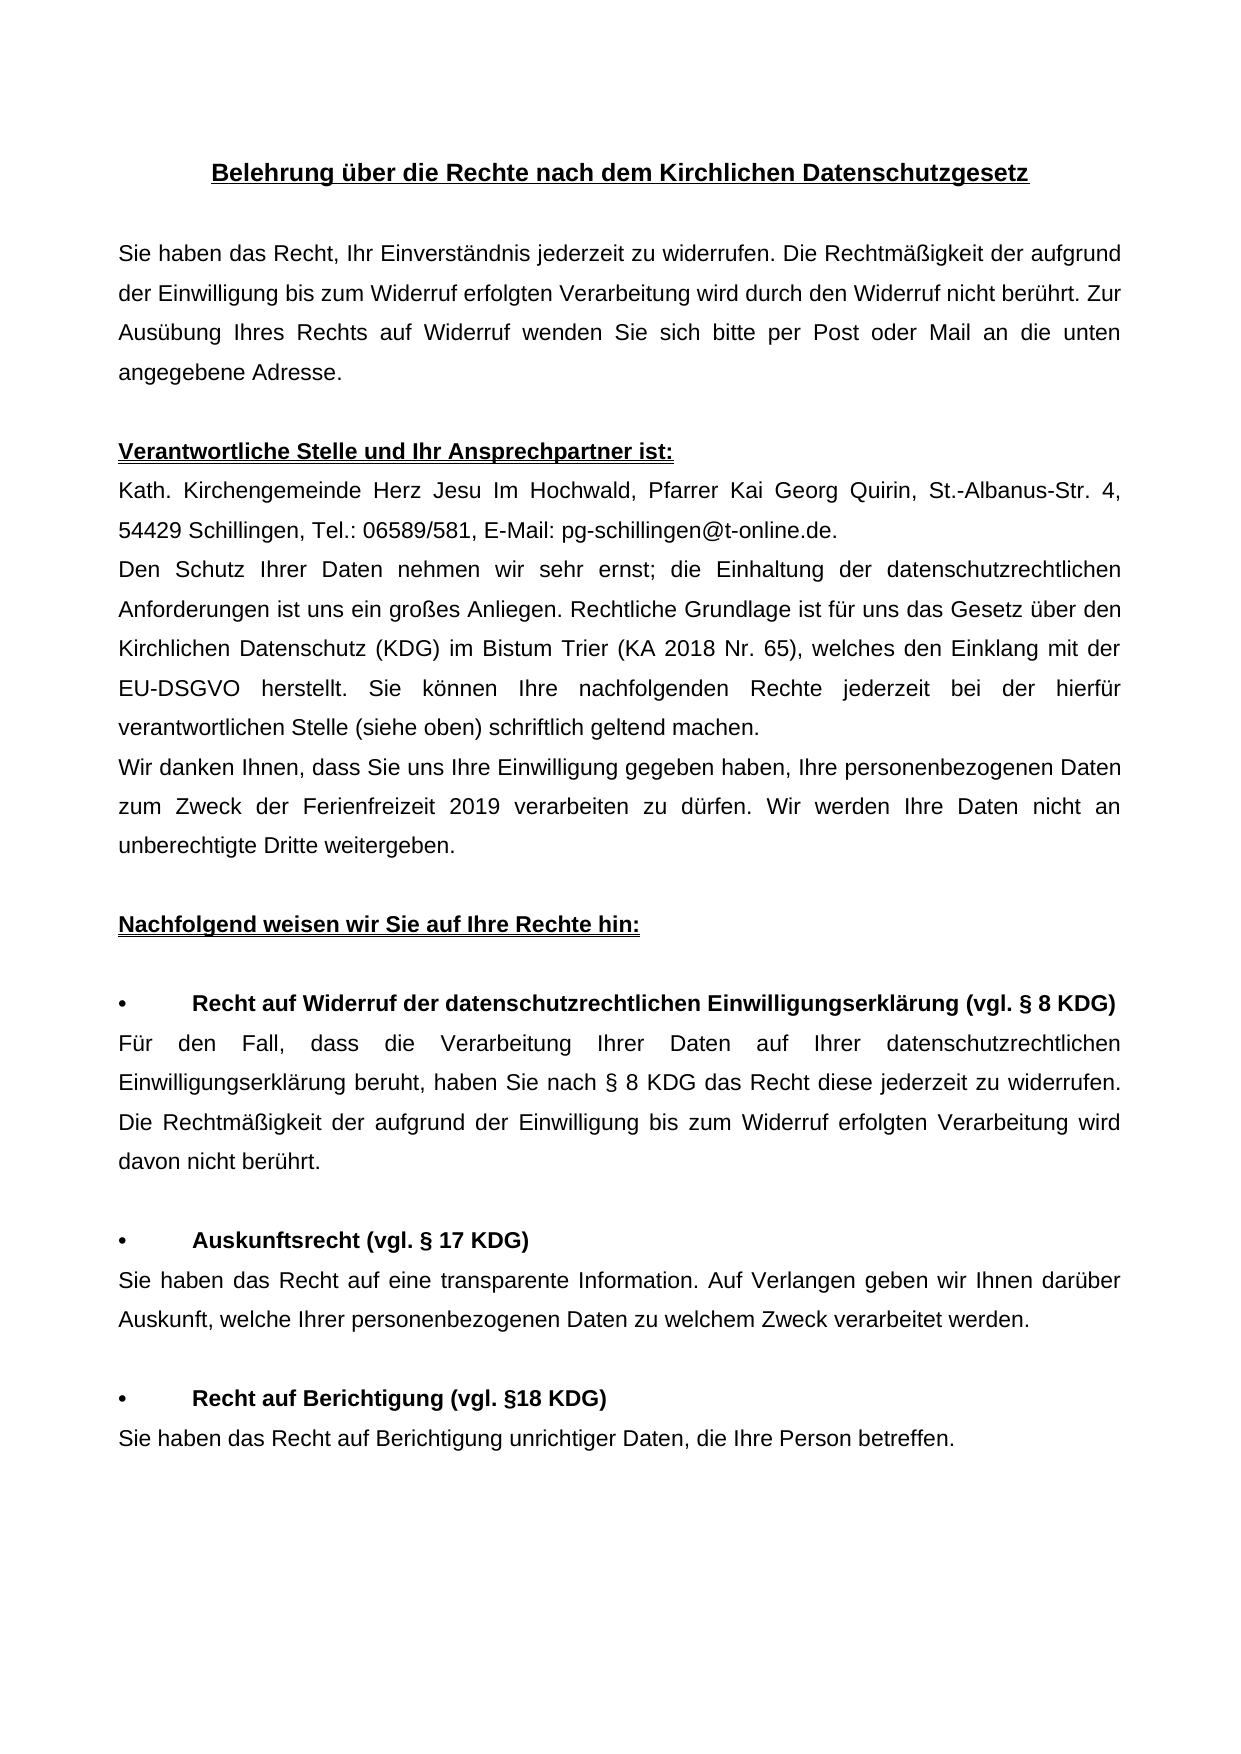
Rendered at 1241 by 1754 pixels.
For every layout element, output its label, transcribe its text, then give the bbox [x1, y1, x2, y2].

text Den Schutz Ihrer Daten nehmen wir sehr ernst; die Einhaltung der datenschutzrechtlichen Anforderungen ist uns ein großes Anliegen. Rechtliche Grundlage ist für uns das Gesetz über den Kirchlichen Datenschutz (KDG) im Bistum Trier (KA 2018 Nr. 65), welches den Einklang mit der EU-DSGVO herstellt. Sie können Ihre nachfolgenden Rechte jederzeit bei der hierfür verantwortlichen Stelle (siehe oben) schriftlich geltend machen. [118, 556, 1122, 740]
text Verantwortliche Stelle und Ihr Ansprechpartner ist: [118, 438, 1122, 464]
text Sie haben das Recht auf Berichtigung unrichtiger Daten, die Ihre Person betreffen. [118, 1424, 1122, 1451]
text Belehrung über die Rechte nach dem Kirchlichen Datenschutzgesetz [118, 158, 1122, 186]
text • Auskunftsrecht (vgl. § 17 KDG) [118, 1227, 1122, 1253]
text Kath. Kirchengemeinde Herz Jesu Im Hochwald, Pfarrer Kai Georg Quirin, St.-Albanus-Str. 4, 54429 Schillingen, Tel.: 06589/581, E-Mail: pg-schillingen@t-online.de. [118, 477, 1122, 543]
text Sie haben das Recht, Ihr Einverständnis jederzeit zu widerrufen. Die Rechtmäßigkeit der aufgrund der Einwilligung bis zum Widerruf erfolgten Verarbeitung wird durch den Widerruf nicht berührt. Zur Ausübung Ihres Rechts auf Widerruf wenden Sie sich bitte per Post oder Mail an die unten angegebene Adresse. [118, 240, 1122, 385]
text Wir danken Ihnen, dass Sie uns Ihre Einwilligung gegeben haben, Ihre personenbezogenen Daten zum Zweck der Ferienfreizeit 2019 verarbeiten zu dürfen. Wir werden Ihre Daten nicht an unberechtigte Dritte weitergeben. [118, 753, 1122, 859]
text Sie haben das Recht auf eine transparente Information. Auf Verlangen geben wir Ihnen darüber Auskunft, welche Ihrer personenbezogenen Daten zu welchem Zweck verarbeitet werden. [118, 1267, 1122, 1332]
text Für den Fall, dass die Verarbeitung Ihrer Daten auf Ihrer datenschutzrechtlichen Einwilligungserklärung beruht, haben Sie nach § 8 KDG das Recht diese jederzeit zu widerrufen. Die Rechtmäßigkeit der aufgrund der Einwilligung bis zum Widerruf erfolgten Verarbeitung wird davon nicht berührt. [118, 1030, 1122, 1174]
text Nachfolgend weisen wir Sie auf Ihre Rechte hin: [118, 911, 1122, 938]
text • Recht auf Widerruf der datenschutzrechtlichen Einwilligungserklärung (vgl. § 8 KDG) [118, 990, 1122, 1017]
text • Recht auf Berichtigung (vgl. §18 KDG) [118, 1385, 1122, 1411]
